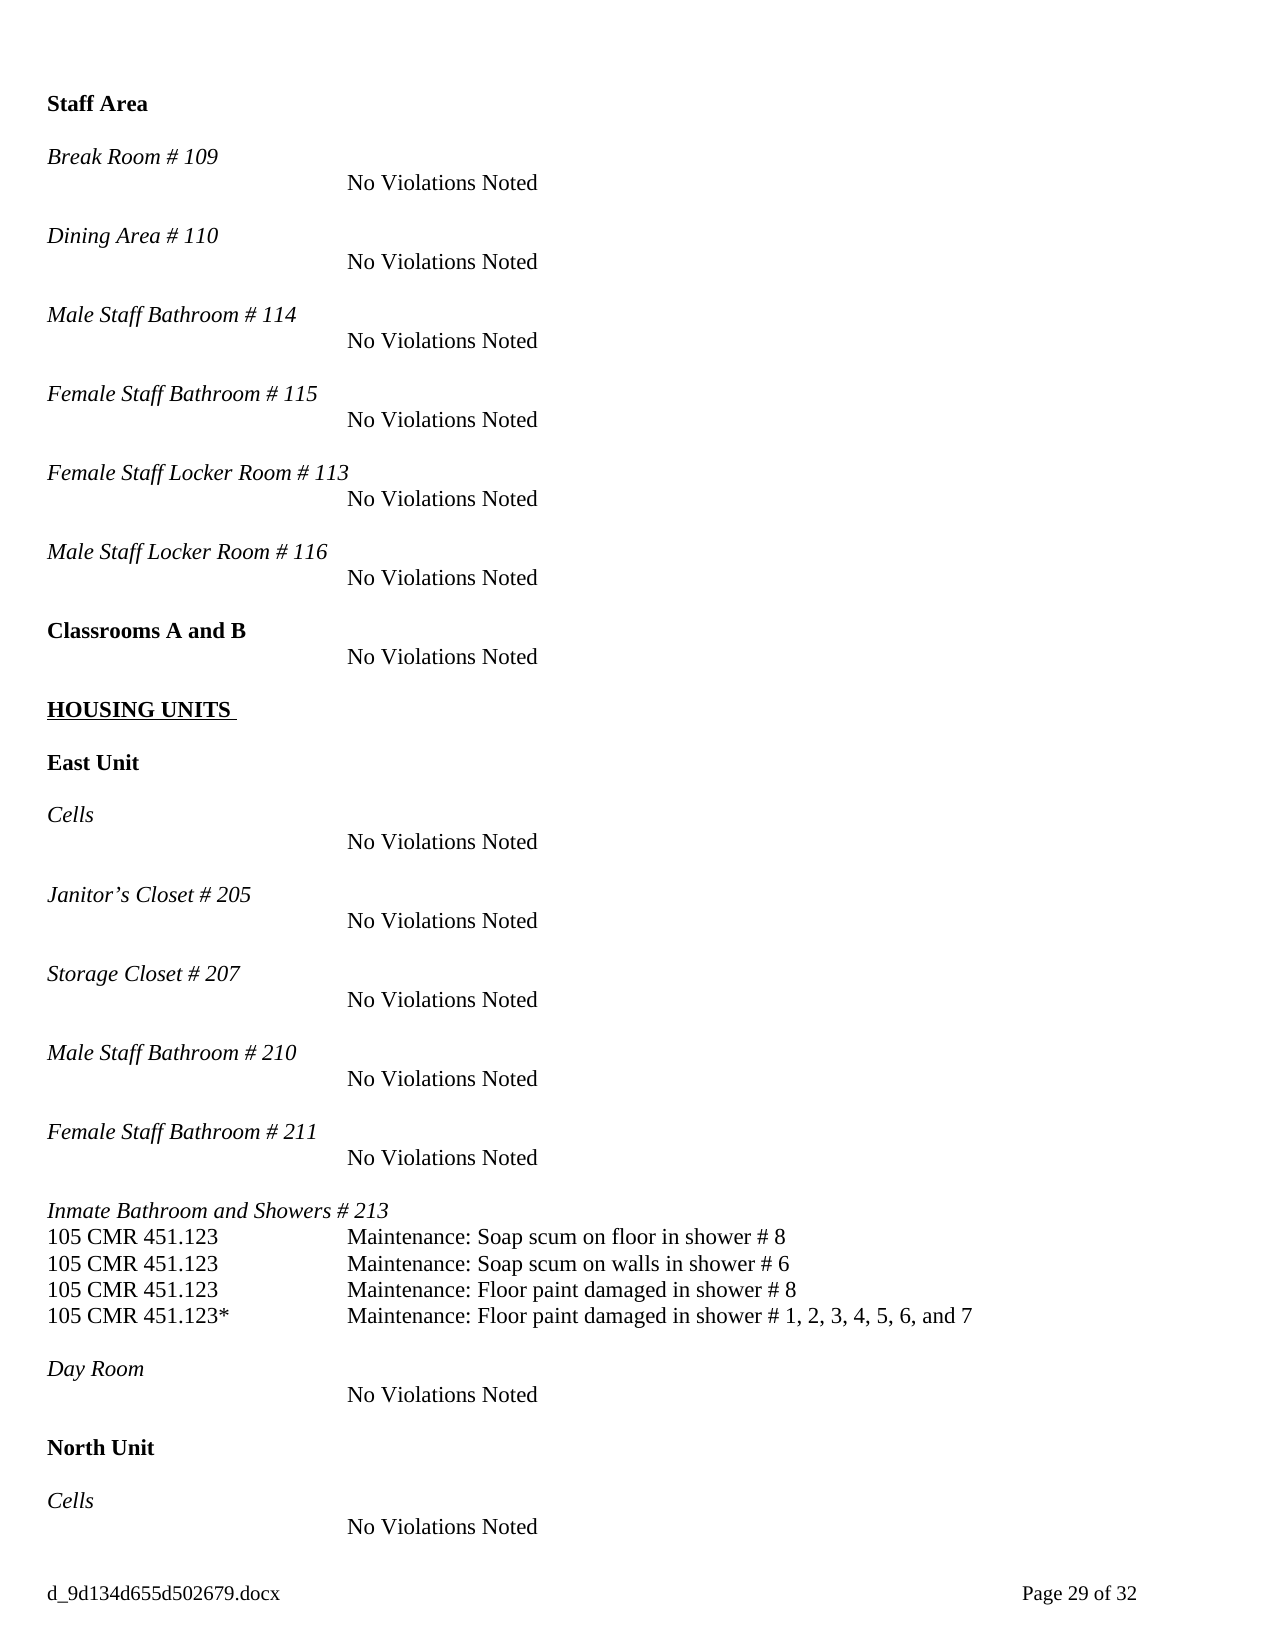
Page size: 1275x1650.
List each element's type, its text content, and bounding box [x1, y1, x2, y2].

text Janitor’s Closet # 205 [47, 881, 1200, 907]
text 105 CMR 451.123 Maintenance: Soap scum on walls in shower # 6 [47, 1249, 1200, 1276]
text No Violations Noted [47, 248, 1200, 274]
text East Unit [47, 749, 1200, 775]
text 105 CMR 451.123* Maintenance: Floor paint damaged in shower # 1, 2, 3, 4, 5, 6, and 7 [47, 1302, 1200, 1329]
text No Violations Noted [47, 907, 1200, 933]
text HOUSING UNITS [47, 696, 1200, 722]
text 105 CMR 451.123 Maintenance: Floor paint damaged in shower # 8 [47, 1276, 1200, 1302]
text Female Staff Bathroom # 211 [47, 1118, 1200, 1144]
text North Unit [47, 1434, 1200, 1460]
text No Violations Noted [47, 1065, 1200, 1091]
text Classrooms A and B [47, 617, 1200, 643]
text Cells [47, 1487, 1200, 1513]
text No Violations Noted [47, 1513, 1200, 1539]
text No Violations Noted [47, 1144, 1200, 1171]
text No Violations Noted [47, 828, 1200, 854]
text No Violations Noted [47, 643, 1200, 670]
text No Violations Noted [47, 564, 1200, 591]
text Day Room [47, 1355, 1200, 1381]
text Storage Closet # 207 [47, 960, 1200, 986]
text No Violations Noted [47, 986, 1200, 1012]
text No Violations Noted [47, 406, 1200, 433]
text No Violations Noted [47, 485, 1200, 512]
text Male Staff Locker Room # 116 [47, 538, 1200, 564]
text Staff Area [47, 90, 1200, 116]
text Male Staff Bathroom # 114 [47, 301, 1200, 327]
text Dining Area # 110 [47, 222, 1200, 248]
text Inmate Bathroom and Showers # 213 [47, 1197, 1200, 1223]
text Female Staff Bathroom # 115 [47, 380, 1200, 406]
text 105 CMR 451.123 Maintenance: Soap scum on floor in shower # 8 [47, 1223, 1200, 1249]
text No Violations Noted [47, 1381, 1200, 1408]
text Male Staff Bathroom # 210 [47, 1039, 1200, 1065]
text Break Room # 109 [47, 143, 1200, 169]
text Female Staff Locker Room # 113 [47, 459, 1200, 485]
text Cells [47, 802, 1200, 828]
text No Violations Noted [47, 169, 1200, 195]
text No Violations Noted [47, 327, 1200, 353]
